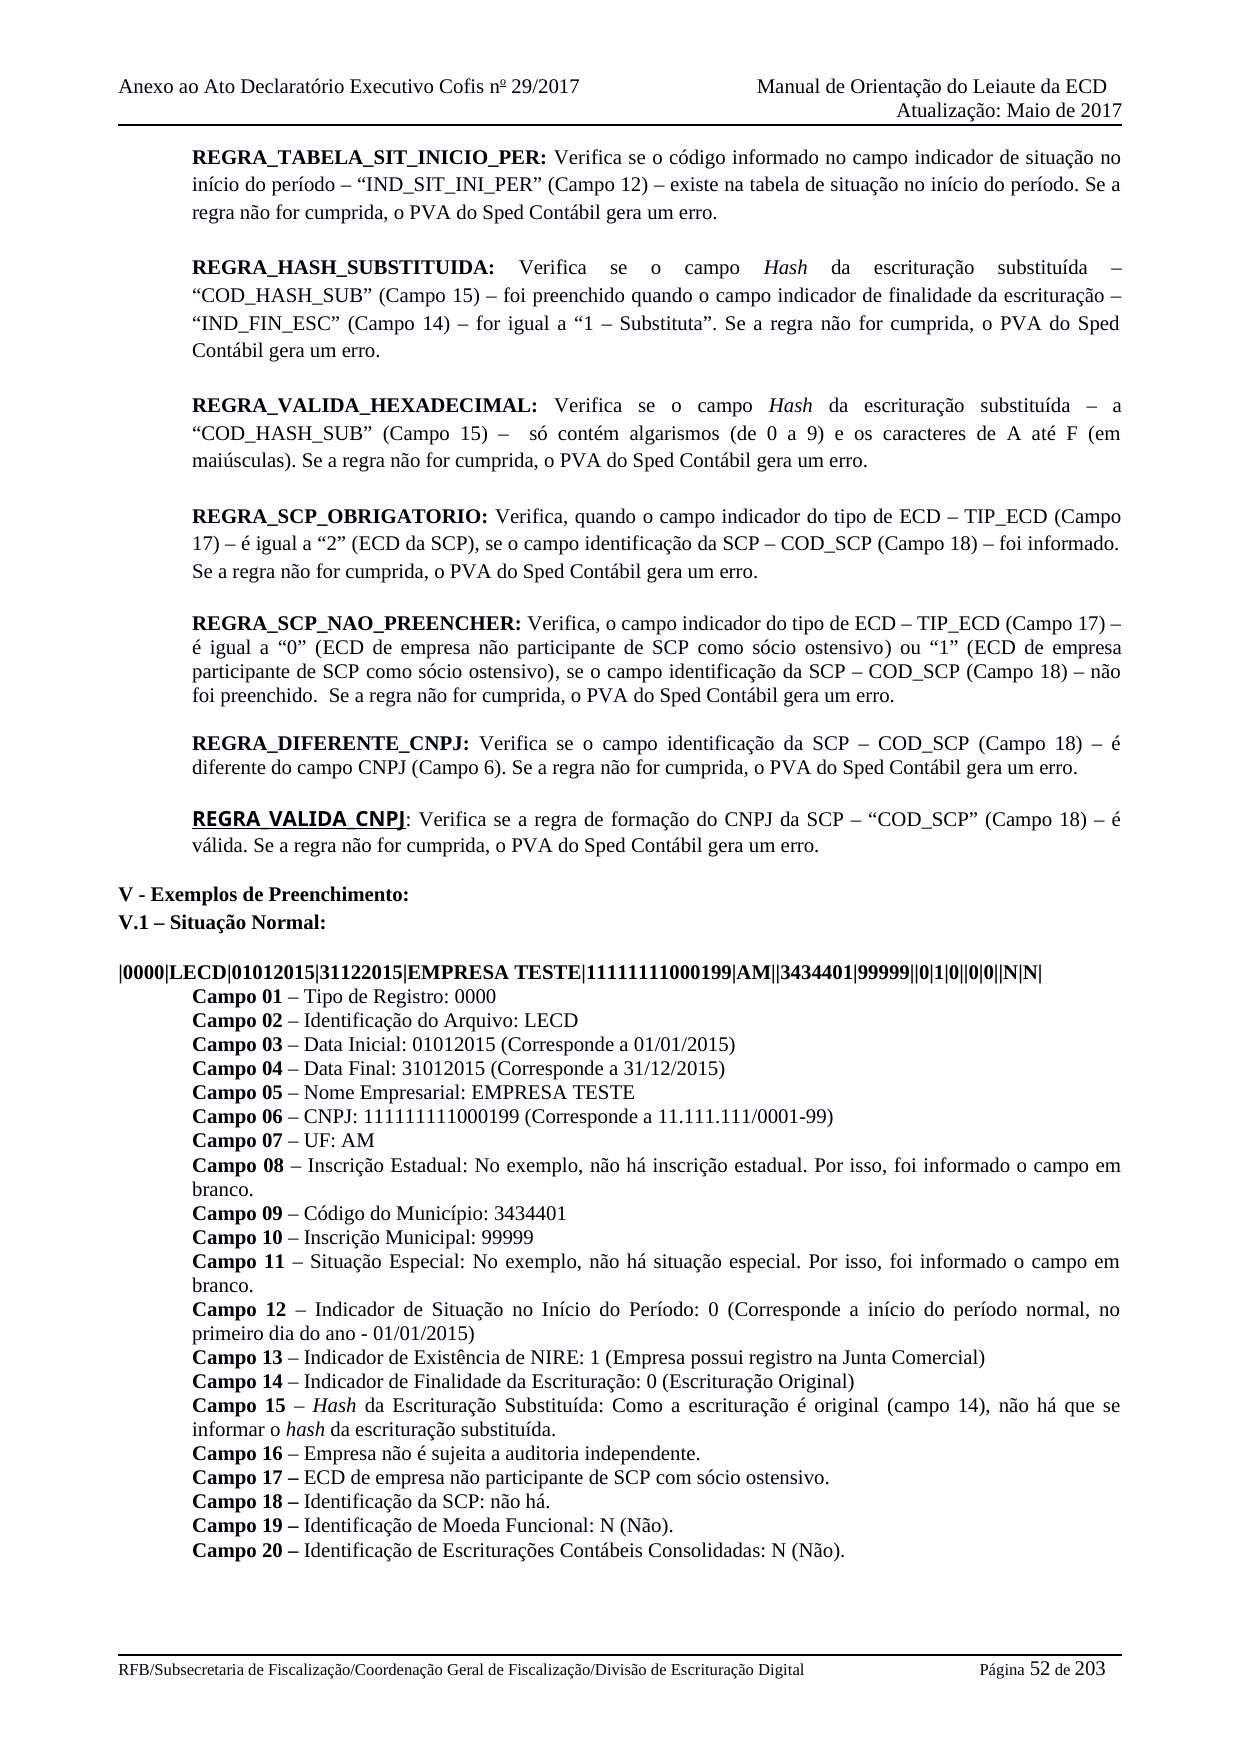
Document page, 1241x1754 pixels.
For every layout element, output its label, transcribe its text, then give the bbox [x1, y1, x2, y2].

text Campo 17 – ECD de empresa não participante de SCP com sócio ostensivo. [118, 1465, 1122, 1489]
text Campo 20 – Identificação de Escriturações Contábeis Consolidadas: N (Não). [118, 1537, 1122, 1562]
text V.1 – Situação Normal: [118, 909, 1122, 934]
text Campo 05 – Nome Empresarial: EMPRESA TESTE [192, 1080, 1122, 1104]
text REGRA_TABELA_SIT_INICIO_PER: Verifica se o código informado no campo indicador de situação no início do período – “IND_SIT_INI_PER” (Campo 12) – existe na tabela de situação no início do período. Se a regra não for cumprida, o PVA do Sped Contábil gera um erro. [192, 145, 1122, 224]
text REGRA_VALIDA_HEXADECIMAL: Verifica se o campo Hash da escrituração substituída – a “COD_HASH_SUB” (Campo 15) – só contém algarismos (de 0 a 9) e os caracteres de A até F (em maiúsculas). Se a regra não for cumprida, o PVA do Sped Contábil gera um erro. [192, 393, 1122, 472]
text Campo 01 – Tipo de Registro: 0000 [192, 984, 1122, 1008]
text Campo 14 – Indicador de Finalidade da Escrituração: 0 (Escrituração Original) [118, 1369, 1122, 1393]
text Campo 04 – Data Final: 31012015 (Corresponde a 31/12/2015) [192, 1056, 1122, 1080]
text Campo 19 – Identificação de Moeda Funcional: N (Não). [118, 1513, 1122, 1537]
text REGRA_SCP_OBRIGATORIO: Verifica, quando o campo indicador do tipo de ECD – TIP_ECD (Campo 17) – é igual a “2” (ECD da SCP), se o campo identificação da SCP – COD_SCP (Campo 18) – foi informado. Se a regra não for cumprida, o PVA do Sped Contábil gera um erro. [192, 504, 1122, 583]
text REGRA_DIFERENTE_CNPJ: Verifica se o campo identificação da SCP – COD_SCP (Campo 18) – é diferente do campo CNPJ (Campo 6). Se a regra não for cumprida, o PVA do Sped Contábil gera um erro. [192, 731, 1122, 779]
text Campo 16 – Empresa não é sujeita a auditoria independente. [118, 1441, 1122, 1465]
text |0000|LECD|01012015|31122015|EMPRESA TESTE|11111111000199|AM||3434401|99999||0|1|0||0|0||N|N| [118, 959, 1122, 984]
text REGRA_SCP_NAO_PREENCHER: Verifica, o campo indicador do tipo de ECD – TIP_ECD (Campo 17) –é igual a “0” (ECD de empresa não participante de SCP como sócio ostensivo) ou “1” (ECD de empresa participante de SCP como sócio ostensivo), se o campo identificação da SCP – COD_SCP (Campo 18) – não foi preenchido. Se a regra não for cumprida, o PVA do Sped Contábil gera um erro. [192, 611, 1122, 707]
text Campo 13 – Indicador de Existência de NIRE: 1 (Empresa possui registro na Junta Comercial) [118, 1345, 1122, 1369]
text Campo 07 – UF: AM [118, 1128, 1122, 1152]
text Campo 02 – Identificação do Arquivo: LECD [192, 1008, 1122, 1032]
text REGRA_VALIDA_CNPJ: Verifica se a regra de formação do CNPJ da SCP – “COD_SCP” (Campo 18) – é válida. Se a regra não for cumprida, o PVA do Sped Contábil gera um erro. [192, 804, 1122, 857]
text Campo 06 – CNPJ: 111111111000199 (Corresponde a 11.111.111/0001-99) [192, 1104, 1122, 1128]
text Campo 03 – Data Inicial: 01012015 (Corresponde a 01/01/2015) [192, 1032, 1122, 1056]
text Campo 12 – Indicador de Situação no Início do Período: 0 (Corresponde a início do período normal, no primeiro dia do ano - 01/01/2015) [192, 1297, 1122, 1345]
text V - Exemplos de Preenchimento: [118, 881, 1122, 906]
text REGRA_HASH_SUBSTITUIDA: Verifica se o campo Hash da escrituração substituída – “COD_HASH_SUB” (Campo 15) – foi preenchido quando o campo indicador de finalidade da escrituração – “IND_FIN_ESC” (Campo 14) – for igual a “1 – Substituta”. Se a regra não for cumprida, o PVA do Sped Contábil gera um erro. [192, 255, 1122, 362]
text Campo 18 – Identificação da SCP: não há. [118, 1489, 1122, 1513]
text Campo 08 – Inscrição Estadual: No exemplo, não há inscrição estadual. Por isso, foi informado o campo em branco. [192, 1152, 1122, 1201]
text Campo 11 – Situação Especial: No exemplo, não há situação especial. Por isso, foi informado o campo em branco. [192, 1249, 1122, 1297]
text Campo 10 – Inscrição Municipal: 99999 [192, 1225, 1122, 1249]
text Campo 15 – Hash da Escrituração Substituída: Como a escrituração é original (campo 14), não há que se informar o hash da escrituração substituída. [192, 1393, 1122, 1441]
text Campo 09 – Código do Município: 3434401 [192, 1201, 1122, 1225]
